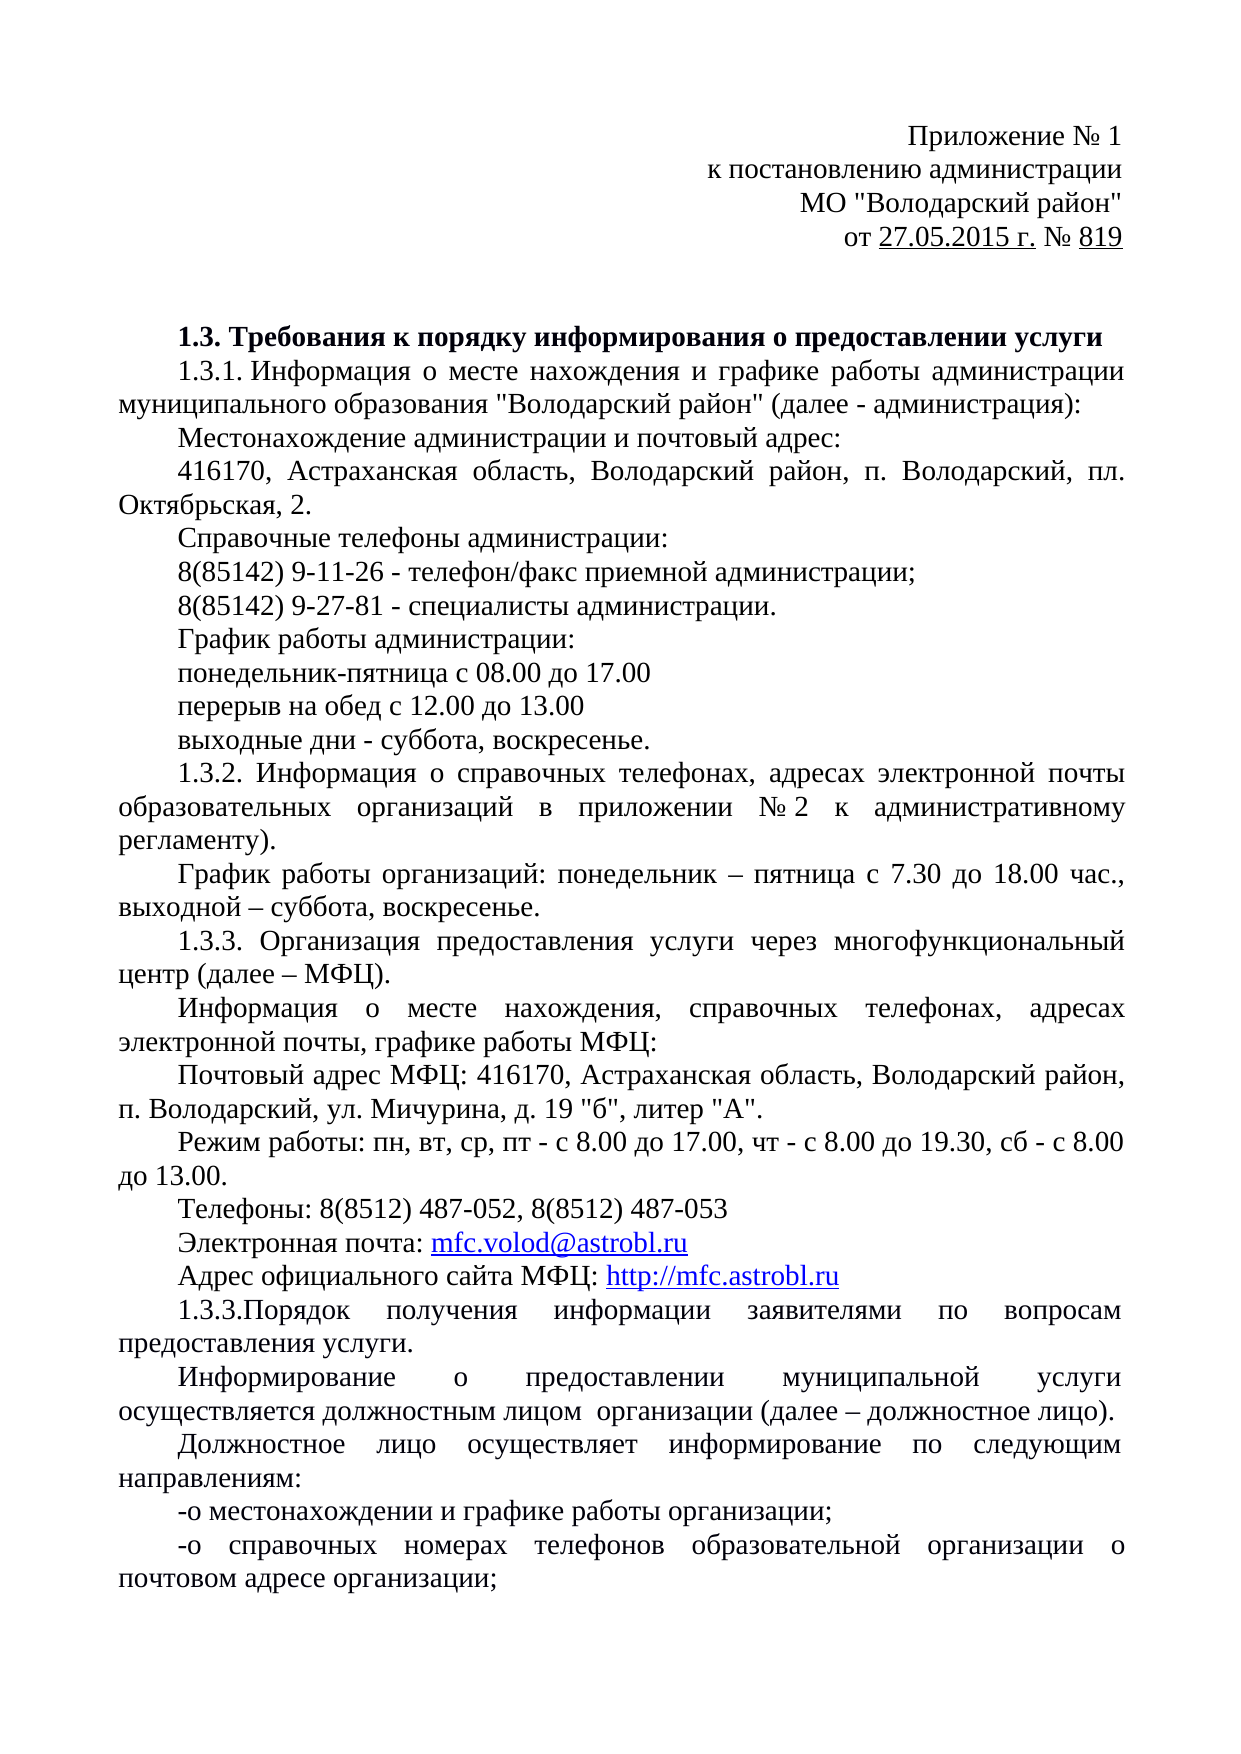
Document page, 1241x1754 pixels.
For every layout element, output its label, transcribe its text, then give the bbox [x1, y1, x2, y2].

text МО "Володарский район" [118, 185, 1122, 219]
text Телефоны: 8(8512) 487-052, 8(8512) 487-053 [118, 1191, 1126, 1225]
text перерыв на обед с 12.00 до 13.00 [118, 688, 1126, 722]
text 8(85142) 9-11-26 - телефон/факс приемной администрации; [118, 554, 1126, 588]
text 1.3. Требования к порядку информирования о предоставлении услуги [118, 319, 1122, 353]
text 1.3.3.Порядок получения информации заявителями по вопросам предоставления услуги. [118, 1292, 1122, 1359]
text -о справочных номерах телефонов образовательной организации о почтовом адресе организации; [118, 1527, 1126, 1594]
text понедельник-пятница с 08.00 до 17.00 [118, 655, 1126, 688]
text к постановлению администрации [118, 152, 1122, 185]
text График работы организаций: понедельник – пятница с 7.30 до 18.00 час., выходной – суббота, воскресенье. [118, 856, 1126, 923]
text от 27.05.2015 г. № 819 [118, 219, 1122, 252]
text Приложение № 1 [118, 118, 1122, 152]
text Электронная почта: mfc.volod@astrobl.ru [118, 1225, 1126, 1258]
text 8(85142) 9-27-81 - специалисты администрации. [118, 588, 1126, 621]
text 1.3.2. Информация о справочных телефонах, адресах электронной почты образовательных организаций в приложении № 2 к административному регламенту). [118, 755, 1126, 856]
text 1.3.1. Информация о месте нахождения и графике работы администрации муниципального образования "Володарский район" (далее - администрация): [118, 353, 1126, 420]
text 1.3.3. Организация предоставления услуги через многофункциональный центр (далее – МФЦ). [118, 923, 1126, 990]
text Почтовый адрес МФЦ: 416170, Астраханская область, Володарский район, п. Володарский, ул. Мичурина, д. 19 "б", литер "А". [118, 1057, 1126, 1124]
text Информирование о предоставлении муниципальной услуги осуществляется должностным лицом организации (далее – должностное лицо). [118, 1359, 1122, 1426]
text выходные дни - суббота, воскресенье. [118, 722, 1126, 755]
text Адрес официального сайта МФЦ: http://mfc.astrobl.ru [118, 1258, 1126, 1292]
text Справочные телефоны администрации: [118, 521, 1126, 554]
text График работы администрации: [118, 621, 1126, 655]
text 416170, Астраханская область, Володарский район, п. Володарский, пл. Октябрьская, 2. [118, 453, 1126, 521]
text Режим работы: пн, вт, ср, пт - с 8.00 до 17.00, чт - с 8.00 до 19.30, сб - с 8.00 до 13.00. [118, 1124, 1126, 1191]
text Информация о месте нахождения, справочных телефонах, адресах электронной почты, графике работы МФЦ: [118, 990, 1126, 1057]
text Должностное лицо осуществляет информирование по следующим направлениям: [118, 1426, 1122, 1493]
text -о местонахождении и графике работы организации; [118, 1493, 1126, 1527]
text Местонахождение администрации и почтовый адрес: [118, 420, 1126, 453]
